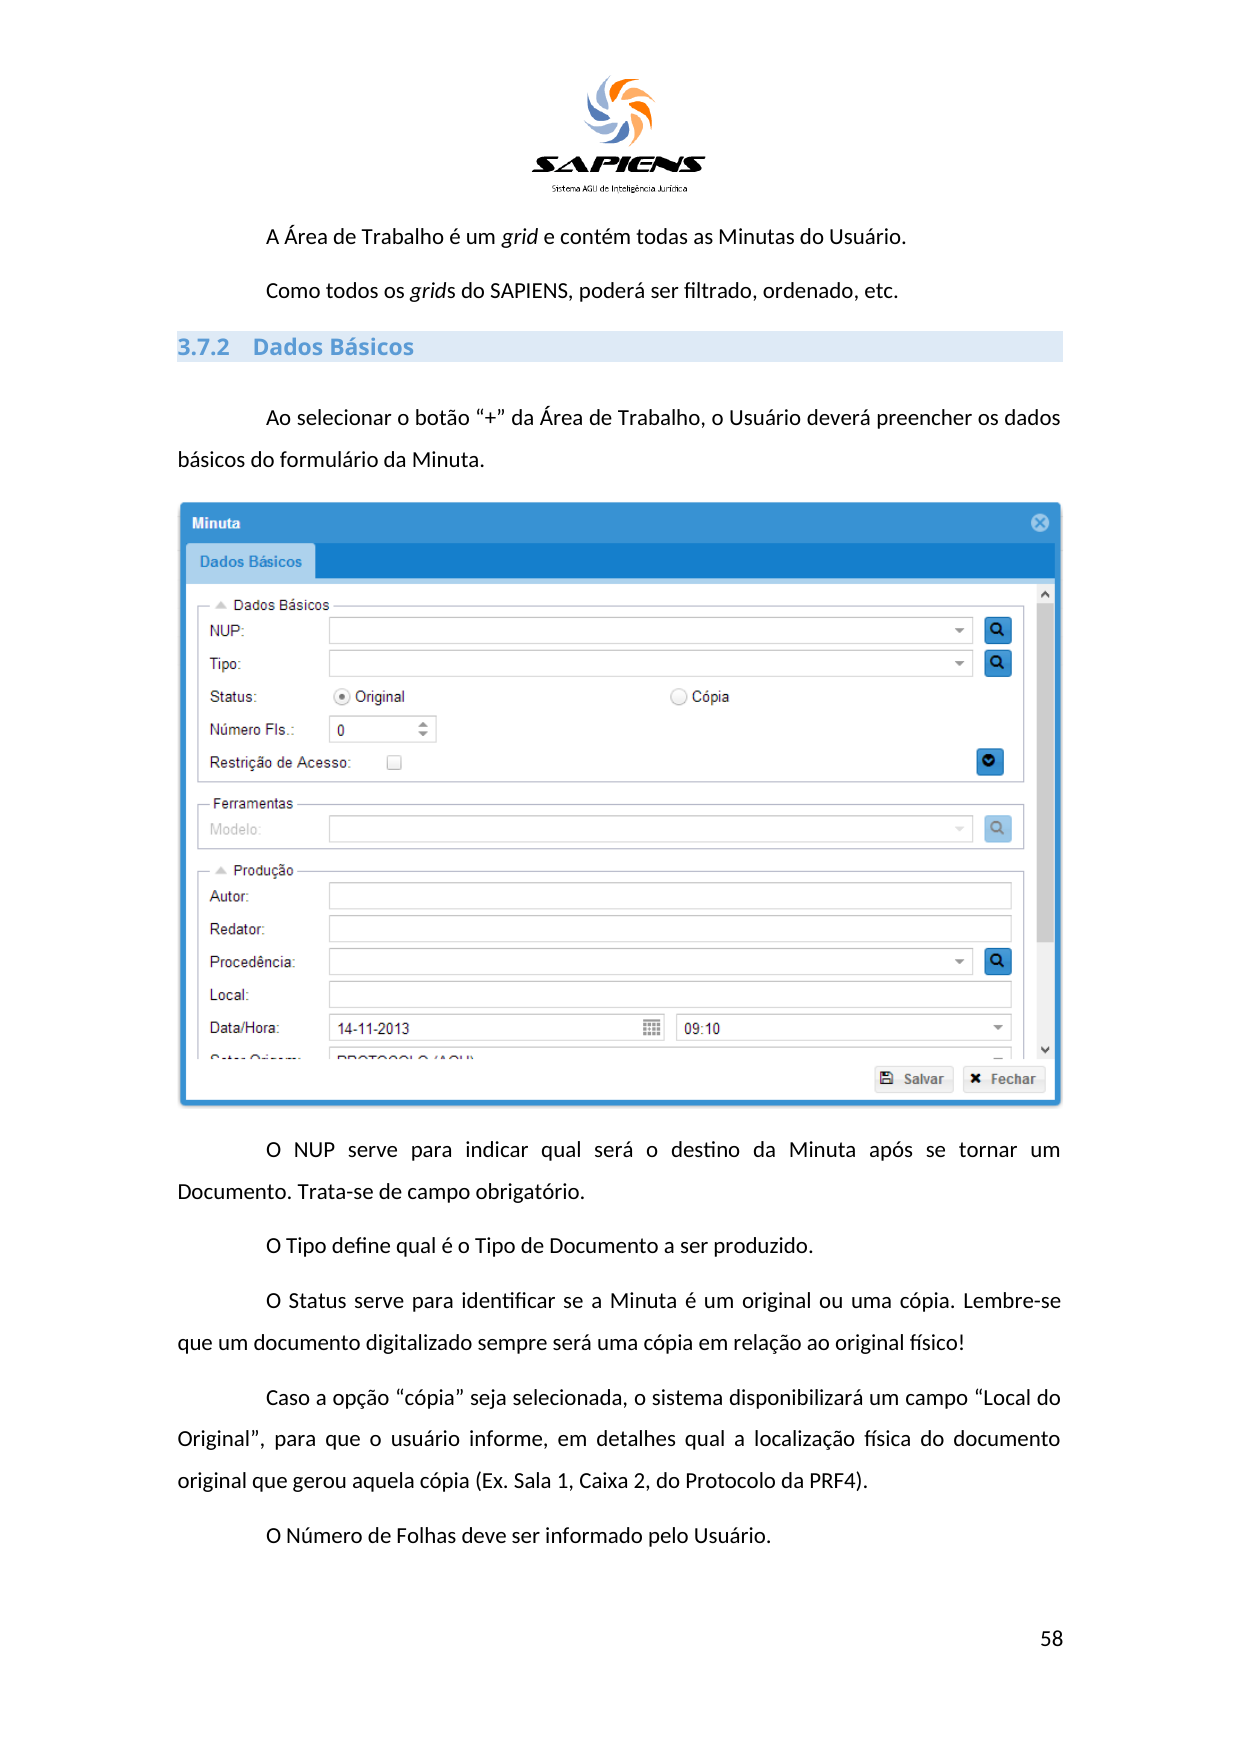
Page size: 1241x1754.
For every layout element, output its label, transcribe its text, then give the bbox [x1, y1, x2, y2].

text Como todos os grids do SAPIENS, poderá ser filtrado, ordenado, etc. [177, 277, 1063, 304]
text Ao selecionar o botão “+” da Área de Trabalho, o Usuário deverá preencher os dados básicos do formulário da Minuta. [177, 403, 1063, 473]
text O Número de Folhas deve ser informado pelo Usuário. [177, 1521, 1063, 1549]
subtitle Dados Básicos [177, 331, 1063, 362]
picture [177, 499, 1064, 1109]
text O NUP serve para indicar qual será o destino da Minuta após se tornar um Documento. Trata-se de campo obrigatório. [177, 1135, 1063, 1205]
picture [529, 73, 711, 194]
text O Status serve para identificar se a Minuta é um original ou uma cópia. Lembre-se que um documento digitalizado sempre será uma cópia em relação ao original físico! [177, 1286, 1063, 1356]
text Caso a opção “cópia” seja selecionada, o sistema disponibilizará um campo “Local do Original”, para que o usuário informe, em detalhes qual a localização física do documento original que gerou aquela cópia (Ex. Sala 1, Caixa 2, do Protocolo da PRF4). [177, 1383, 1063, 1494]
text O Tipo define qual é o Tipo de Documento a ser produzido. [177, 1232, 1063, 1260]
text A Área de Trabalho é um grid e contém todas as Minutas do Usuário. [177, 222, 1063, 250]
